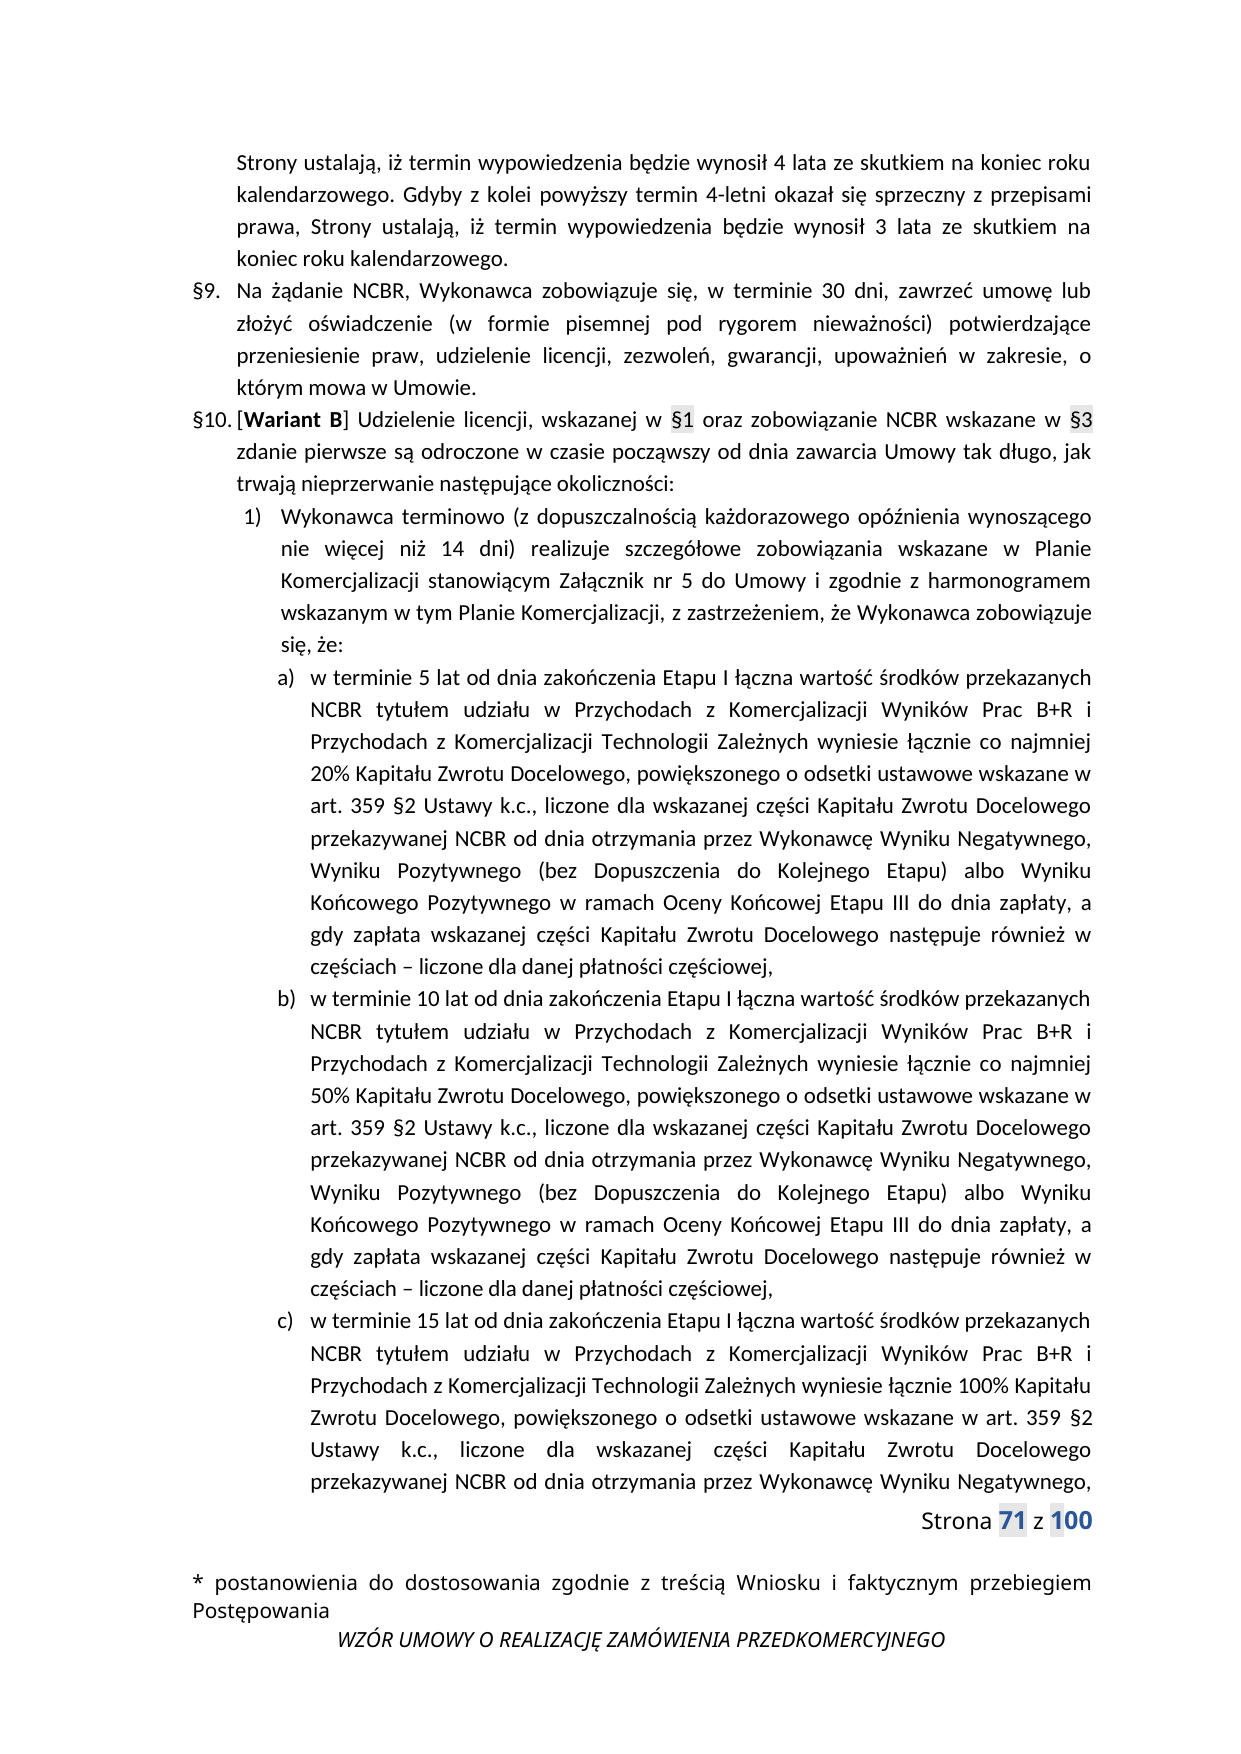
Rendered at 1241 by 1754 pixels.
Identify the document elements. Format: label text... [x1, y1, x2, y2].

list Na żądanie NCBR, Wykonawca zobowiązuje się, w terminie 30 dni, zawrzeć umowę lub złożyć oświadczenie (w formie pisemnej pod rygorem nieważności) potwierdzające przeniesienie praw, udzielenie licencji, zezwoleń, gwarancji, upoważnień w zakresie, o którym mowa w Umowie. [192, 276, 1093, 401]
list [277, 1306, 1093, 1495]
list w terminie 5 lat od dnia zakończenia Etapu I łączna wartość środków przekazanych NCBR tytułem udziału w Przychodach z Komercjalizacji Wyników Prac B+R i Przychodach z Komercjalizacji Technologii Zależnych wyniesie łącznie co najmniej 20% Kapitału Zwrotu Docelowego, powiększonego o odsetki ustawowe wskazane w art. 359 §2 Ustawy k.c., liczone dla wskazanej części Kapitału Zwrotu Docelowego przekazywanej NCBR od dnia otrzymania przez Wykonawcę Wyniku Negatywnego, Wyniku Pozytywnego (bez Dopuszczenia do Kolejnego Etapu) albo Wyniku Końcowego Pozytywnego w ramach Oceny Końcowej Etapu III do dnia zapłaty, a gdy zapłata wskazanej części Kapitału Zwrotu Docelowego następuje również w częściach – liczone dla danej płatności częściowej, [277, 663, 1093, 980]
list w terminie 10 lat od dnia zakończenia Etapu I łączna wartość środków przekazanych NCBR tytułem udziału w Przychodach z Komercjalizacji Wyników Prac B+R i Przychodach z Komercjalizacji Technologii Zależnych wyniesie łącznie co najmniej 50% Kapitału Zwrotu Docelowego, powiększonego o odsetki ustawowe wskazane w art. 359 §2 Ustawy k.c., liczone dla wskazanej części Kapitału Zwrotu Docelowego przekazywanej NCBR od dnia otrzymania przez Wykonawcę Wyniku Negatywnego, Wyniku Pozytywnego (bez Dopuszczenia do Kolejnego Etapu) albo Wyniku Końcowego Pozytywnego w ramach Oceny Końcowej Etapu III do dnia zapłaty, a gdy zapłata wskazanej części Kapitału Zwrotu Docelowego następuje również w częściach – liczone dla danej płatności częściowej, [277, 984, 1093, 1302]
list [Wariant B] Udzielenie licencji, wskazanej w §1 oraz zobowiązanie NCBR wskazane w §3 zdanie pierwsze są odroczone w czasie począwszy od dnia zawarcia Umowy tak długo, jak trwają nieprzerwanie następujące okoliczności: [192, 405, 1093, 498]
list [192, 148, 1093, 272]
list Wykonawca terminowo (z dopuszczalnością każdorazowego opóźnienia wynoszącego nie więcej niż 14 dni) realizuje szczegółowe zobowiązania wskazane w Planie Komercjalizacji stanowiącym Załącznik nr 5 do Umowy i zgodnie z harmonogramem wskazanym w tym Planie Komercjalizacji, z zastrzeżeniem, że Wykonawca zobowiązuje się, że: [243, 502, 1093, 658]
